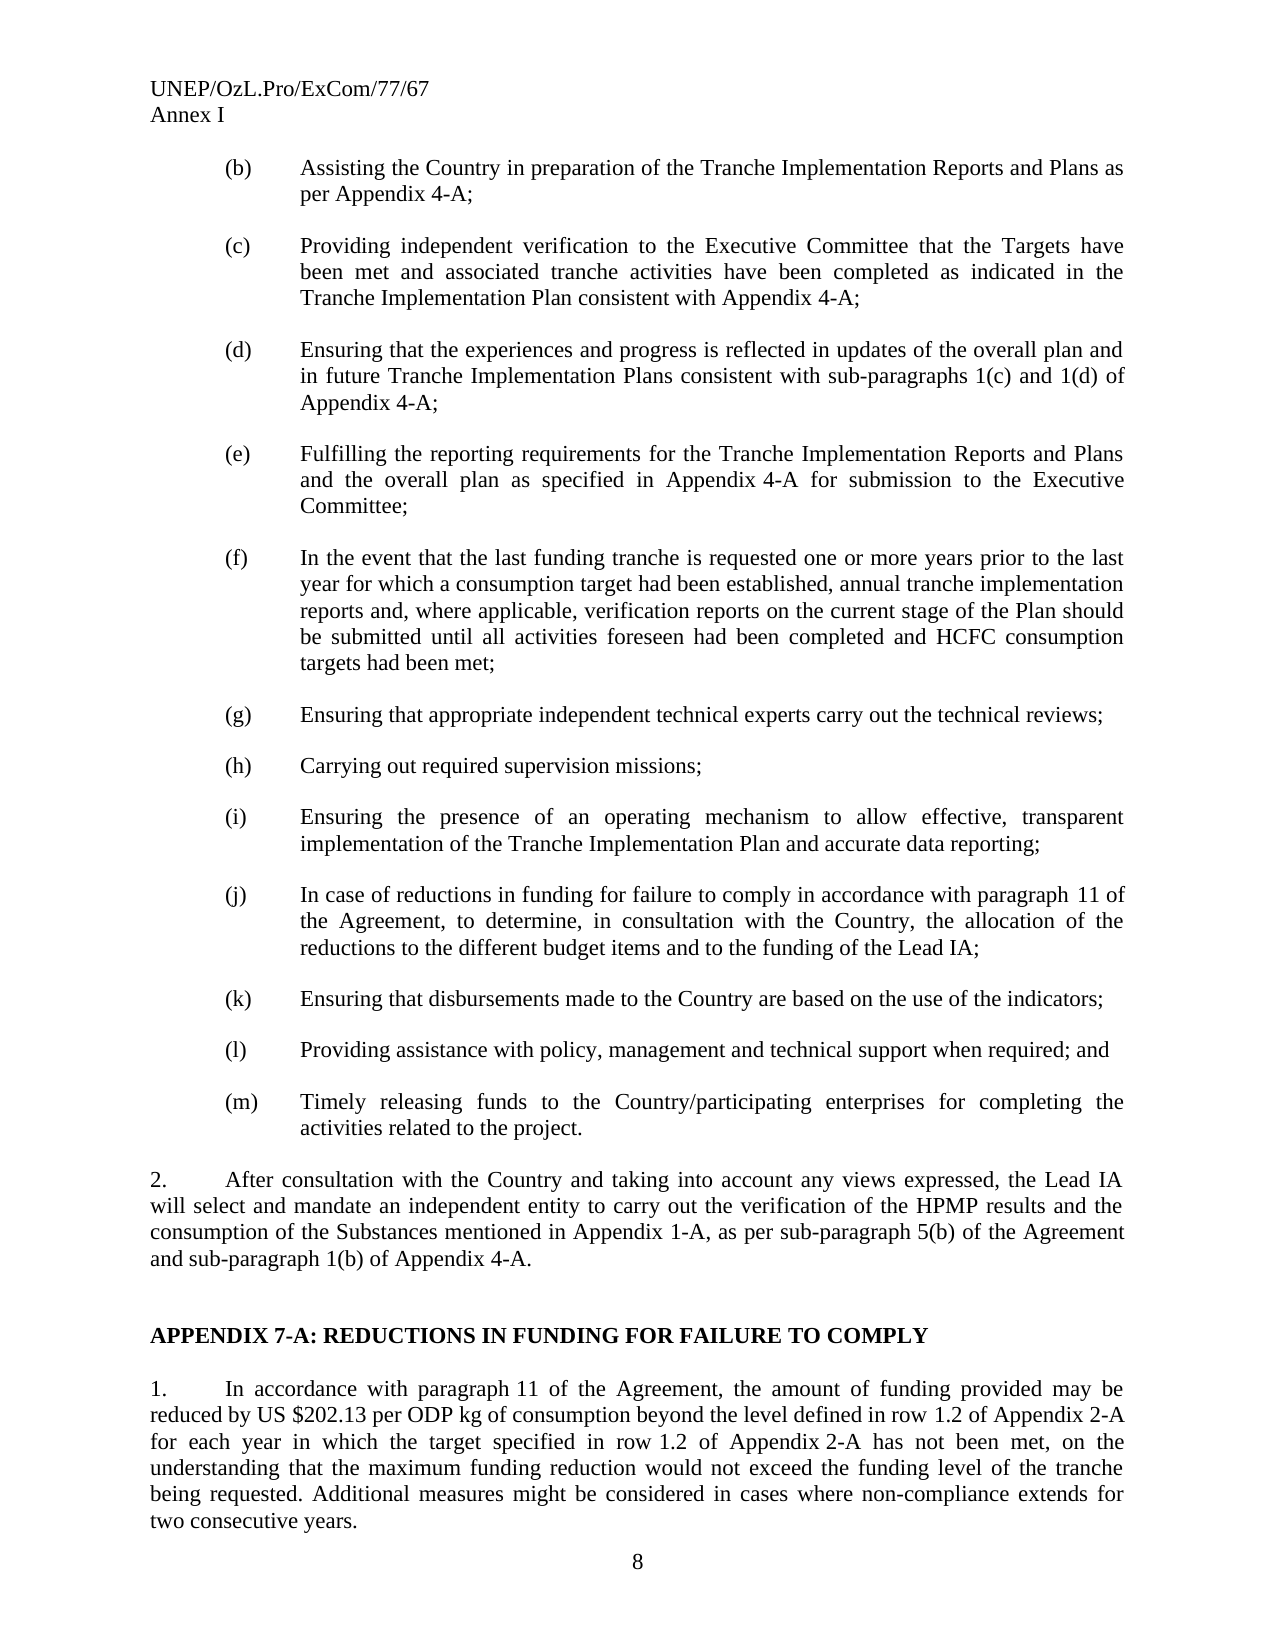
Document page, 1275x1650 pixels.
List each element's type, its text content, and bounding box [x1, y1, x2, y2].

subtitle In accordance with paragraph 11 of the Agreement, the amount of funding provided may be reduced by US $202.13 per ODP kg of consumption beyond the level defined in row 1.2 of Appendix 2-A for each year in which the target specified in row 1.2 of Appendix 2-A has not been met, on the understanding that the maximum funding reduction would not exceed the funding level of the tranche being requested. Additional measures might be considered in cases where non-compliance extends for two consecutive years. [150, 1375, 1125, 1533]
subtitle Fulfilling the reporting requirements for the Tranche Implementation Reports and Plans and the overall plan as specified in Appendix 4-A for submission to the Executive Committee; [225, 440, 1125, 519]
subtitle Providing independent verification to the Executive Committee that the Targets have been met and associated tranche activities have been completed as indicated in the Tranche Implementation Plan consistent with Appendix 4-A; [225, 232, 1125, 311]
subtitle Carrying out required supervision missions; [225, 752, 1125, 778]
subtitle Ensuring the presence of an operating mechanism to allow effective, transparent implementation of the Tranche Implementation Plan and accurate data reporting; [225, 803, 1125, 856]
subtitle Ensuring that appropriate independent technical experts carry out the technical reviews; [225, 701, 1125, 727]
subtitle Assisting the Country in preparation of the Tranche Implementation Reports and Plans as per Appendix 4-A; [225, 154, 1125, 207]
subtitle Ensuring that the experiences and progress is reflected in updates of the overall plan and in future Tranche Implementation Plans consistent with sub-paragraphs 1(c) and 1(d) of Appendix 4-A; [225, 336, 1125, 415]
subtitle In case of reductions in funding for failure to comply in accordance with paragraph 11 of the Agreement, to determine, in consultation with the Country, the allocation of the reductions to the different budget items and to the funding of the Lead IA; [225, 881, 1125, 960]
subtitle Timely releasing funds to the Country/participating enterprises for completing the activities related to the project. [225, 1088, 1125, 1141]
subtitle After consultation with the Country and taking into account any views expressed, the Lead IA will select and mandate an independent entity to carry out the verification of the HPMP results and the consumption of the Substances mentioned in Appendix 1-A, as per sub-paragraph 5(b) of the Agreement and sub-paragraph 1(b) of Appendix 4-A. [150, 1166, 1125, 1271]
subtitle Ensuring that disbursements made to the Country are based on the use of the indicators; [225, 985, 1125, 1012]
text APPENDIX 7-A: REDUCTIONS IN FUNDING FOR FAILURE TO COMPLY [150, 1322, 1125, 1349]
subtitle Providing assistance with policy, management and technical support when required; and [225, 1037, 1125, 1063]
subtitle In the event that the last funding tranche is requested one or more years prior to the last year for which a consumption target had been established, annual tranche implementation reports and, where applicable, verification reports on the current stage of the Plan should be submitted until all activities foreseen had been completed and HCFC consumption targets had been met; [225, 544, 1125, 676]
